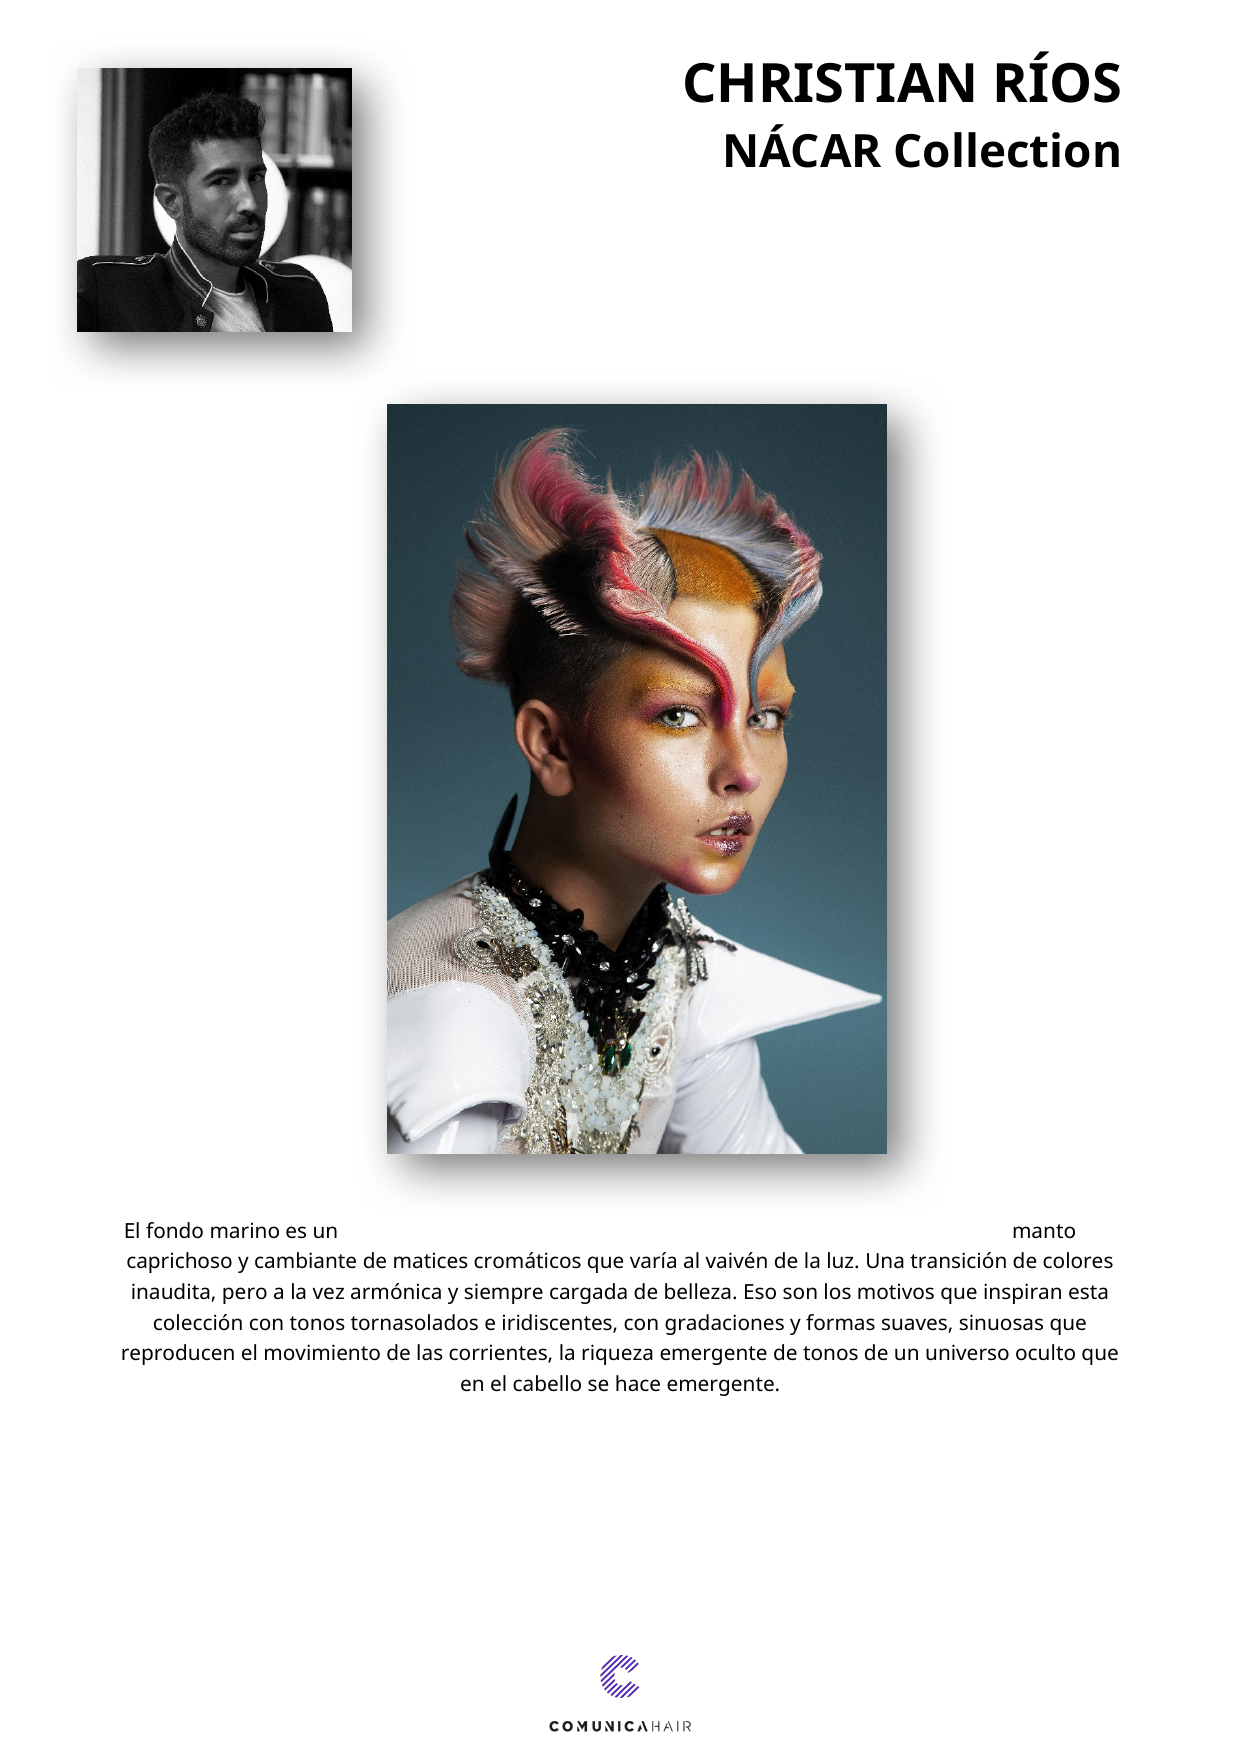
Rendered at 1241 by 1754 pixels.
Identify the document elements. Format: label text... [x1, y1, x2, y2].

picture [537, 1638, 703, 1754]
picture [387, 404, 887, 1154]
text NÁCAR Collection [399, 118, 1122, 181]
text CHRISTIAN RÍOS [118, 44, 1122, 118]
picture [77, 68, 352, 332]
text El fondo marino es un manto caprichoso y cambiante de matices cromáticos que varía al vaivén de la luz. Una transición de colores inaudita, pero a la vez armónica y siempre cargada de belleza. Eso son los motivos que inspiran esta colección con tonos tornasolados e iridiscentes, con gradaciones y formas suaves, sinuosas que reproducen el movimiento de las corrientes, la riqueza emergente de tonos de un universo oculto que en el cabello se hace emergente. [118, 1216, 1122, 1397]
